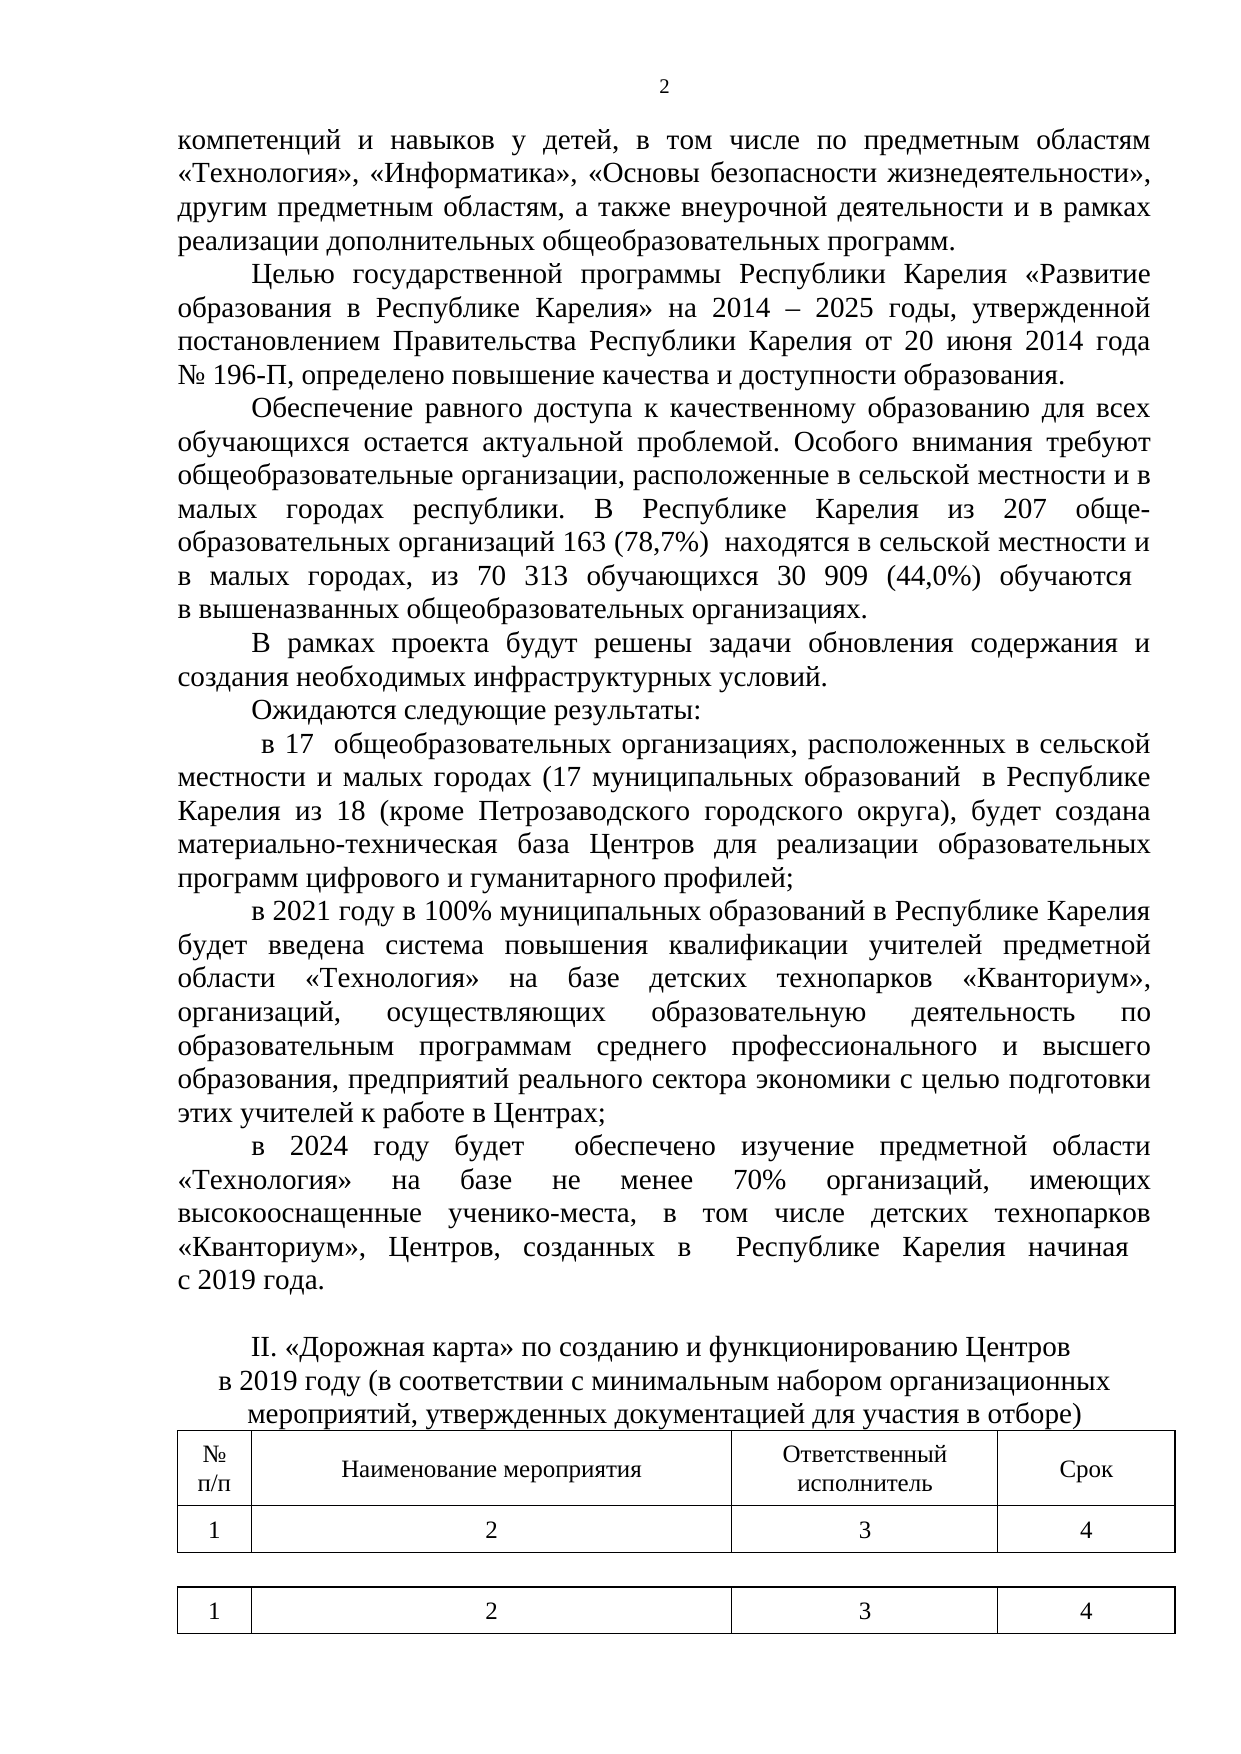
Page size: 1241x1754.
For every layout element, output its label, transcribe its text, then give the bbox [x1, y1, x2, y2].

table_header Срок [998, 1431, 1174, 1505]
table_header Ответственный исполнитель [732, 1431, 997, 1505]
table_header 3 [732, 1588, 997, 1633]
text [177, 122, 1152, 256]
table_header 2 [252, 1588, 731, 1633]
table_header Наименование мероприятия [252, 1431, 731, 1505]
table_header № п/п [178, 1431, 251, 1505]
table_cell 3 [732, 1506, 997, 1552]
text Обеспечение равного доступа к качественному образованию для всех обучающихся остается актуальной проблемой. Особого внимания требуют общеобразовательные организации, расположенные в сельской местности и в малых городах республики. В Республике Карелия из 207 обще-образовательных организаций 163 (78,7%) находятся в сельской местности и в малых городах, из 70 313 обучающихся 30 909 (44,0%) обучаются в вышеназванных общеобразовательных организациях. [177, 390, 1152, 625]
text Ожидаются следующие результаты: [177, 692, 1152, 726]
text в 2024 году будет обеспечено изучение предметной области «Технология» на базе не менее 70% организаций, имеющих высокооснащенные ученико-места, в том числе детских технопарков «Кванториум», Центров, созданных в Республике Карелия начиная с 2019 года. [177, 1128, 1152, 1296]
table_cell 2 [252, 1506, 731, 1552]
table_header 4 [998, 1588, 1174, 1633]
text В рамках проекта будут решены задачи обновления содержания и создания необходимых инфраструктурных условий. [177, 625, 1152, 692]
text в 2021 году в 100% муниципальных образований в Республике Карелия будет введена система повышения квалификации учителей предметной области «Технология» на базе детских технопарков «Кванториум», организаций, осуществляющих образовательную деятельность по образовательным программам среднего профессионального и высшего образования, предприятий реального сектора экономики с целью подготовки этих учителей к работе в Центрах; [177, 893, 1152, 1128]
text II. «Дорожная карта» по созданию и функционированию Центров в 2019 году (в соответствии с минимальным набором организационных мероприятий, утвержденных документацией для участия в отборе) [177, 1329, 1152, 1430]
text Целью государственной программы Республики Карелия «Развитие образования в Республике Карелия» на 2014 – 2025 годы, утвержденной постановлением Правительства Республики Карелия от 20 июня 2014 года № 196-П, определено повышение качества и доступности образования. [177, 256, 1152, 390]
table_header 1 [178, 1588, 251, 1633]
text в 17 общеобразовательных организациях, расположенных в сельской местности и малых городах (17 муниципальных образований в Республике Карелия из 18 (кроме Петрозаводского городского округа), будет создана материально-техническая база Центров для реализации образовательных программ цифрового и гуманитарного профилей; [177, 726, 1152, 893]
table_cell 4 [998, 1506, 1174, 1552]
table_cell 1 [178, 1506, 251, 1552]
